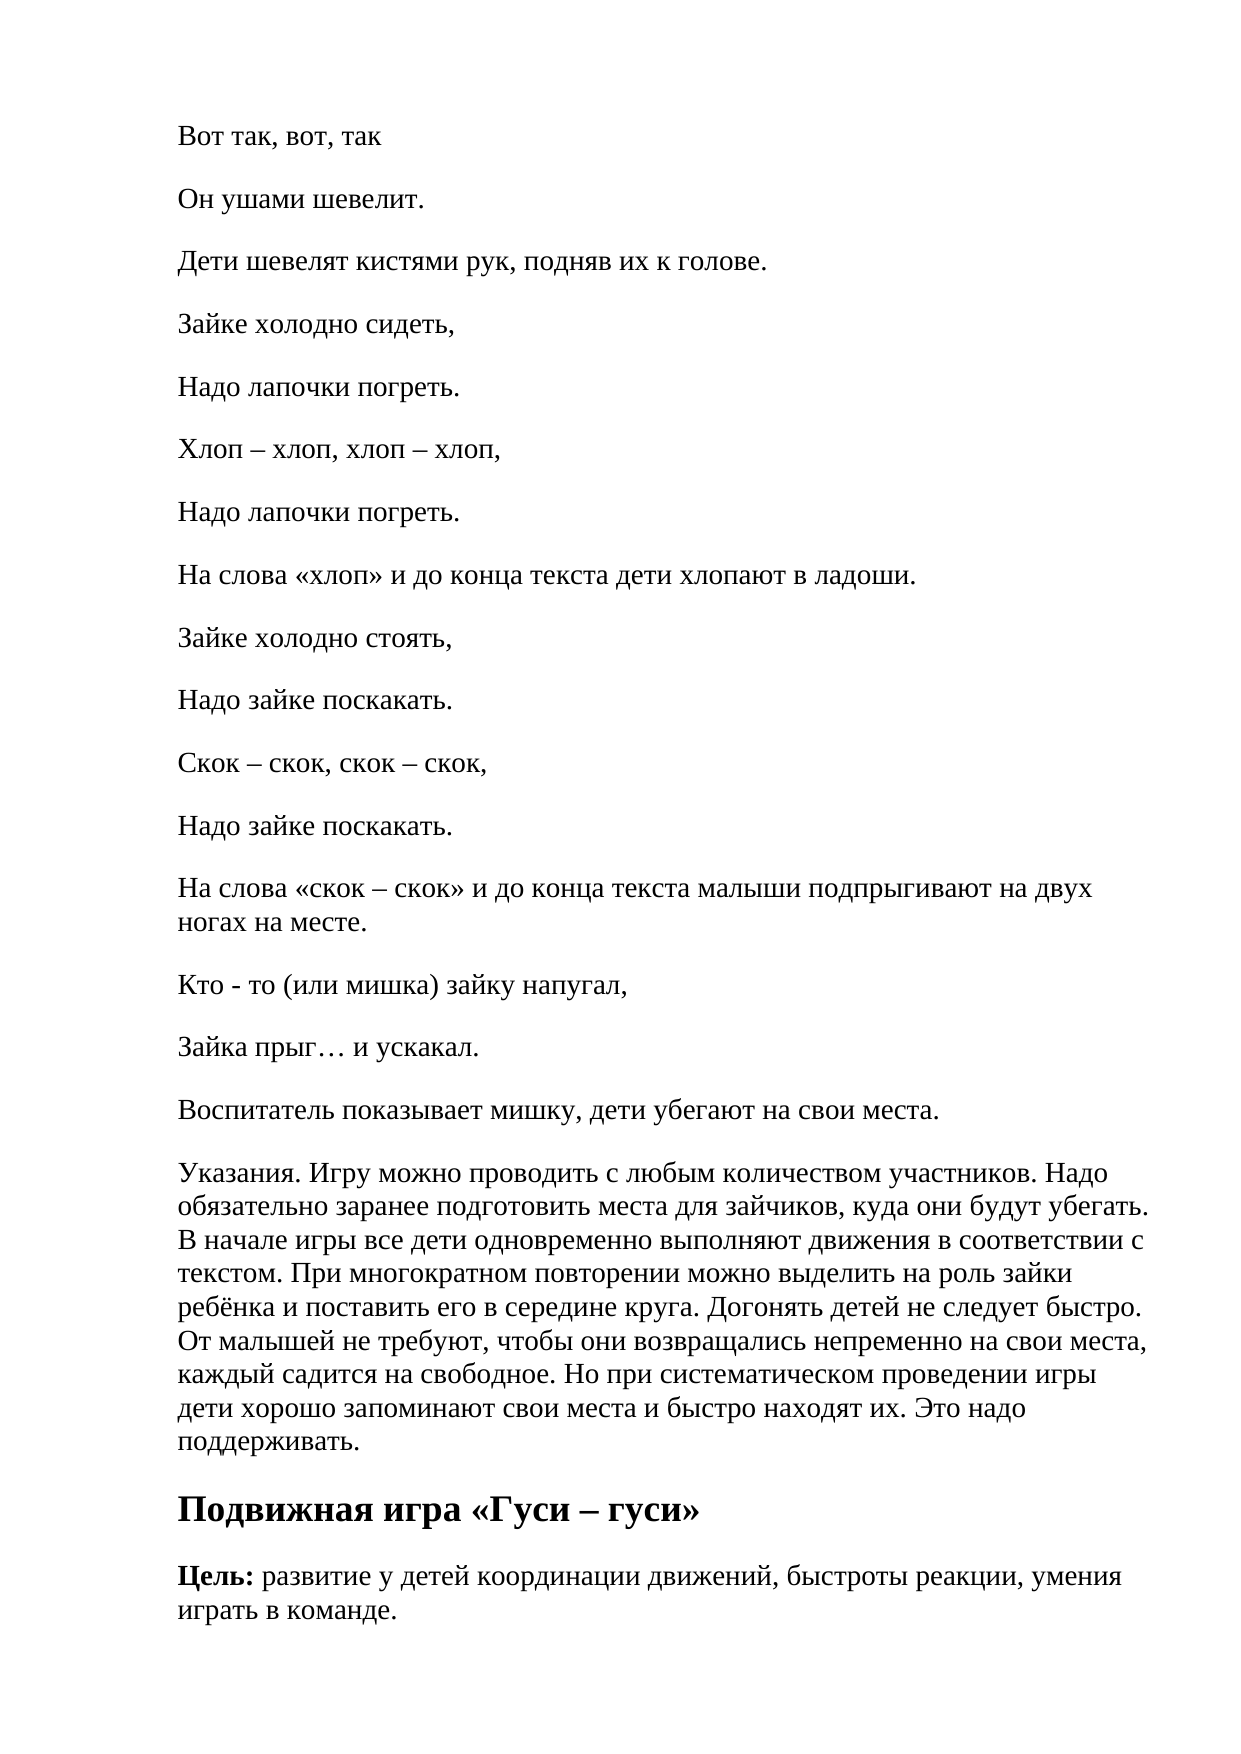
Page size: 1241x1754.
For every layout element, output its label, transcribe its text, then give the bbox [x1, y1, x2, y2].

text Надо зайке поскакать. [177, 808, 1152, 841]
text Надо лапочки погреть. [177, 494, 1152, 528]
text Кто - то (или мишка) зайку напугал, [177, 967, 1152, 1000]
text Зайке холодно сидеть, [177, 306, 1152, 340]
text Надо зайке поскакать. [177, 682, 1152, 716]
text Цель: развитие у детей координации движений, быстроты реакции, умения играть в команде. [177, 1558, 1152, 1625]
text На слова «хлоп» и до конца текста дети хлопают в ладоши. [177, 557, 1152, 591]
text Он ушами шевелит. [177, 181, 1152, 214]
text Хлоп – хлоп, хлоп – хлоп, [177, 432, 1152, 465]
text Вот так, вот, так [177, 118, 1152, 152]
text Указания. Игру можно проводить с любым количеством участников. Надо обязательно заранее подготовить места для зайчиков, куда они будут убегать. В начале игры все дети одновременно выполняют движения в соответствии с текстом. При многократном повторении можно выделить на роль зайки ребёнка и поставить его в середине круга. Догонять детей не следует быстро. От малышей не требуют, чтобы они возвращались непременно на свои места, каждый садится на свободное. Но при систематическом проведении игры дети хорошо запоминают свои места и быстро находят их. Это надо поддерживать. [177, 1155, 1152, 1457]
text Зайка прыг… и ускакал. [177, 1029, 1152, 1063]
text Зайке холодно стоять, [177, 620, 1152, 653]
text На слова «скок – скок» и до конца текста малыши подпрыгивают на двух ногах на месте. [177, 871, 1152, 938]
text Надо лапочки погреть. [177, 369, 1152, 402]
text Дети шевелят кистями рук, подняв их к голове. [177, 243, 1152, 277]
text Воспитатель показывает мишку, дети убегают на свои места. [177, 1092, 1152, 1126]
text Подвижная игра «Гуси – гуси» [177, 1486, 1152, 1529]
text Скок – скок, скок – скок, [177, 745, 1152, 779]
